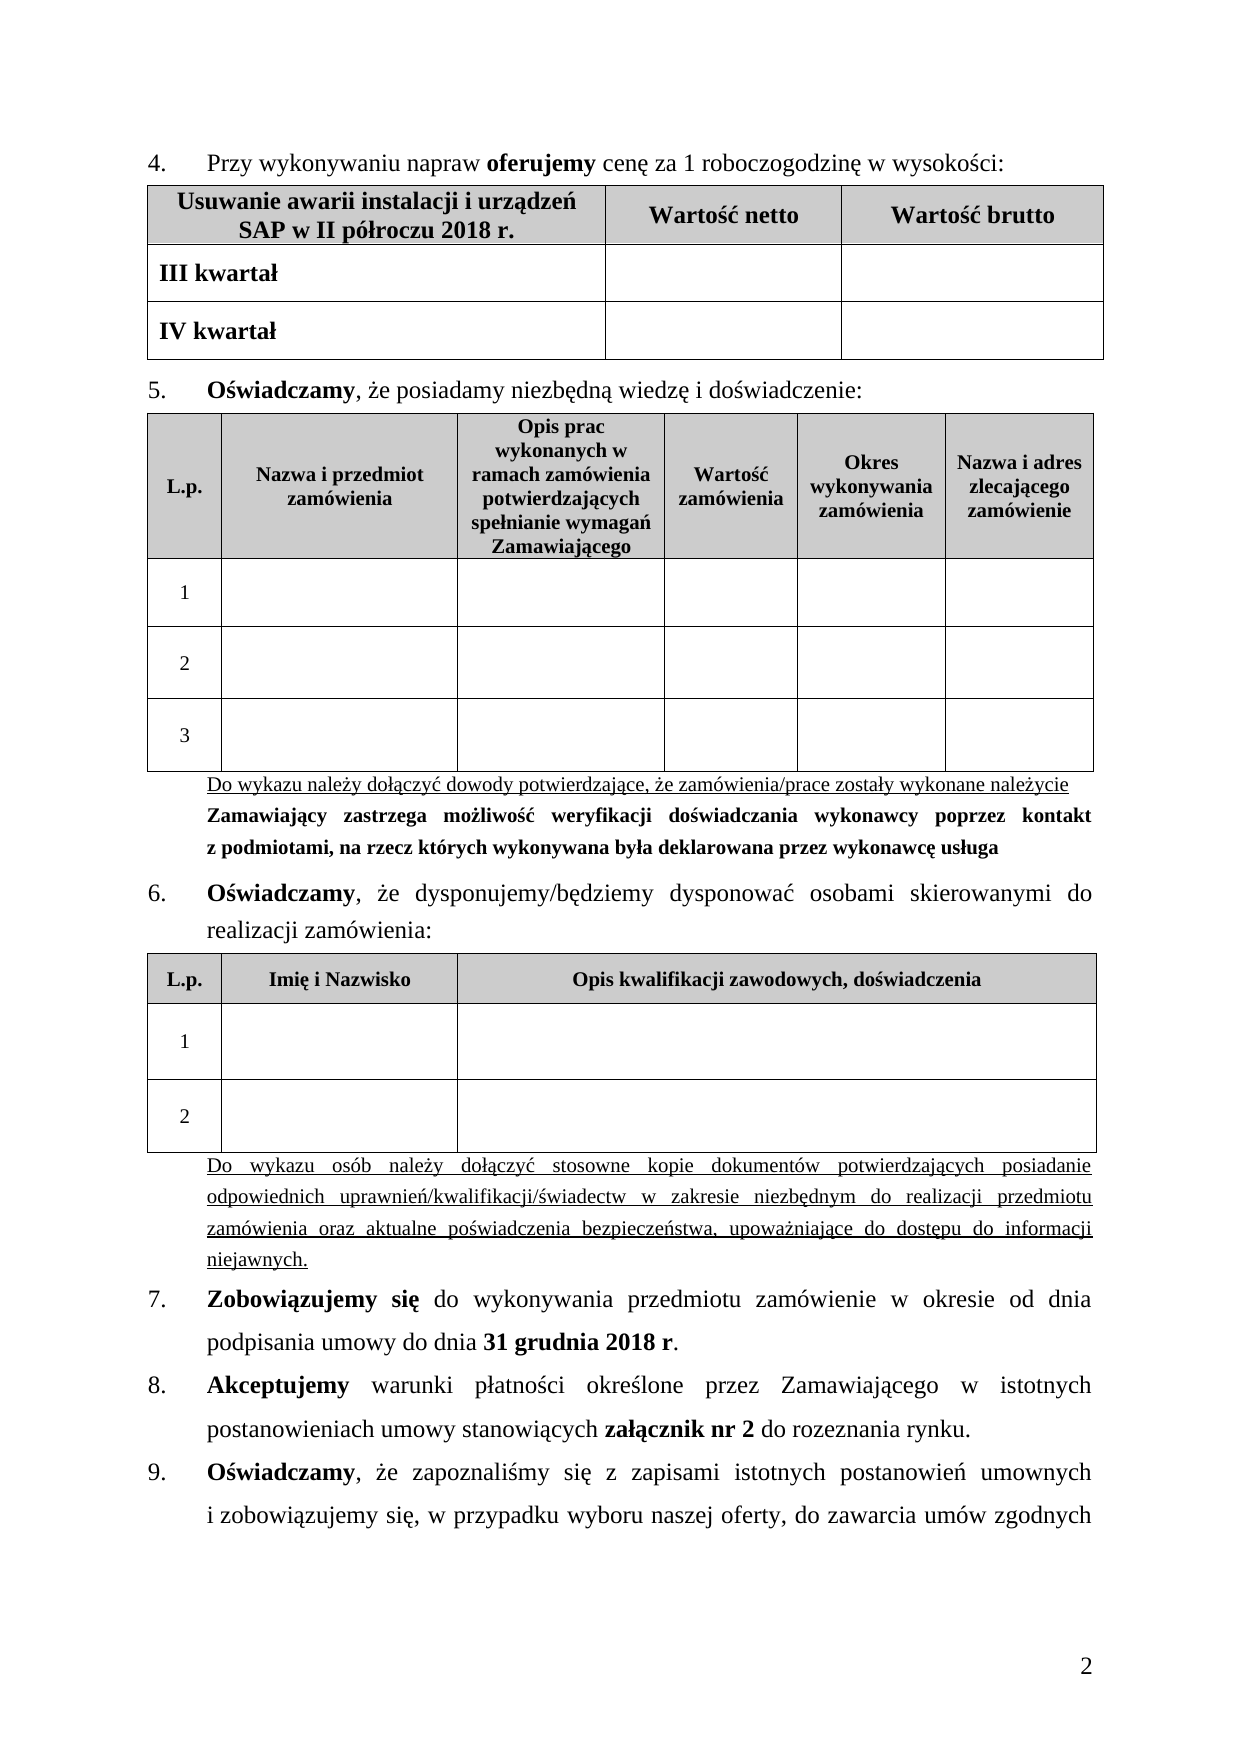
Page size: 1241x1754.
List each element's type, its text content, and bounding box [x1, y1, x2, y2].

table_header Opis kwalifikacji zawodowych, doświadczenia [458, 954, 1096, 1003]
list Oświadczamy, że posiadamy niezbędną wiedzę i doświadczenie: [148, 375, 1093, 404]
table_header Imię i Nazwisko [222, 954, 457, 1003]
table_cell [458, 699, 664, 771]
table_cell [946, 559, 1093, 626]
list Do wykazu należy dołączyć dowody potwierdzające, że zamówienia/prace zostały wykonane należycie [207, 772, 1093, 796]
table_cell 1 [148, 1004, 221, 1078]
table_header Opis prac wykonanych w ramach zamówienia potwierdzających spełnianie wymagań Zamawiającego [458, 414, 664, 558]
list Akceptujemy warunki płatności określone przez Zamawiającego w istotnych postanowieniach umowy stanowiących załącznik nr 2 do rozeznania rynku. [148, 1371, 1093, 1442]
table_cell [222, 699, 457, 771]
table_cell [222, 559, 457, 626]
table_header L.p. [148, 954, 221, 1003]
table_cell [946, 699, 1093, 771]
table_cell IV kwartał [148, 302, 605, 359]
table_cell [458, 1080, 1096, 1152]
table_cell III kwartał [148, 245, 605, 301]
table_header Wartość zamówienia [665, 414, 797, 558]
table_cell 3 [148, 699, 221, 771]
table_header Nazwa i adres zlecającego zamówienie [946, 414, 1093, 558]
list Zobowiązujemy się do wykonywania przedmiotu zamówienie w okresie od dnia podpisania umowy do dnia 31 grudnia 2018 r. [148, 1284, 1093, 1356]
table_cell [222, 1080, 457, 1152]
text Do wykazu osób należy dołączyć stosowne kopie dokumentów potwierdzających posiadanie odpowiednich uprawnień/kwalifikacji/świadectw w zakresie niezbędnym do realizacji przedmiotu zamówienia oraz aktualne poświadczenia bezpieczeństwa, upoważniające do dostępu do informacji niejawnych. [207, 1153, 1093, 1205]
table_cell [458, 559, 664, 626]
table_header Nazwa i przedmiot zamówienia [222, 414, 457, 558]
table_cell [798, 559, 945, 626]
table_cell 2 [148, 1080, 221, 1152]
table_header Usuwanie awarii instalacji i urządzeń SAP w II półroczu 2018 r. [148, 186, 605, 243]
table_cell [665, 699, 797, 771]
table_cell [842, 302, 1103, 359]
table_cell 1 [148, 559, 221, 626]
table_header Wartość brutto [842, 186, 1103, 243]
table_cell [665, 559, 797, 626]
table_cell 2 [148, 627, 221, 698]
text Do wykazu osób należy dołączyć stosowne kopie dokumentów potwierdzających posiadanie odpowiednich uprawnień/kwalifikacji/świadectw w zakresie niezbędnym do realizacji przedmiotu zamówienia oraz aktualne poświadczenia bezpieczeństwa, upoważniające do dostępu do informacji niejawnych. [207, 1206, 1093, 1236]
table_cell [842, 245, 1103, 301]
list Oświadczamy, że dysponujemy/będziemy dysponować osobami skierowanymi do realizacji zamówienia: [148, 878, 1093, 944]
table_cell [606, 245, 841, 301]
table_cell [665, 627, 797, 698]
table_cell [222, 627, 457, 698]
table_cell [798, 699, 945, 771]
text Do wykazu osób należy dołączyć stosowne kopie dokumentów potwierdzających posiadanie odpowiednich uprawnień/kwalifikacji/świadectw w zakresie niezbędnym do realizacji przedmiotu zamówienia oraz aktualne poświadczenia bezpieczeństwa, upoważniające do dostępu do informacji niejawnych. [207, 1238, 1093, 1271]
table_cell [798, 627, 945, 698]
table_cell [946, 627, 1093, 698]
table_cell [606, 302, 841, 359]
table_cell [458, 1004, 1096, 1078]
text Zamawiający zastrzega możliwość weryfikacji doświadczania wykonawcy poprzez kontakt z podmiotami, na rzecz których wykonywana była deklarowana przez wykonawcę usługa [207, 803, 1093, 859]
table_cell [222, 1004, 457, 1078]
table_header Wartość netto [606, 186, 841, 243]
list Przy wykonywaniu napraw oferujemy cenę za 1 roboczogodzinę w wysokości: [148, 148, 1093, 176]
table_header Okres wykonywania zamówienia [798, 414, 945, 558]
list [148, 1457, 1093, 1529]
table_cell [458, 627, 664, 698]
table_header L.p. [148, 414, 221, 558]
